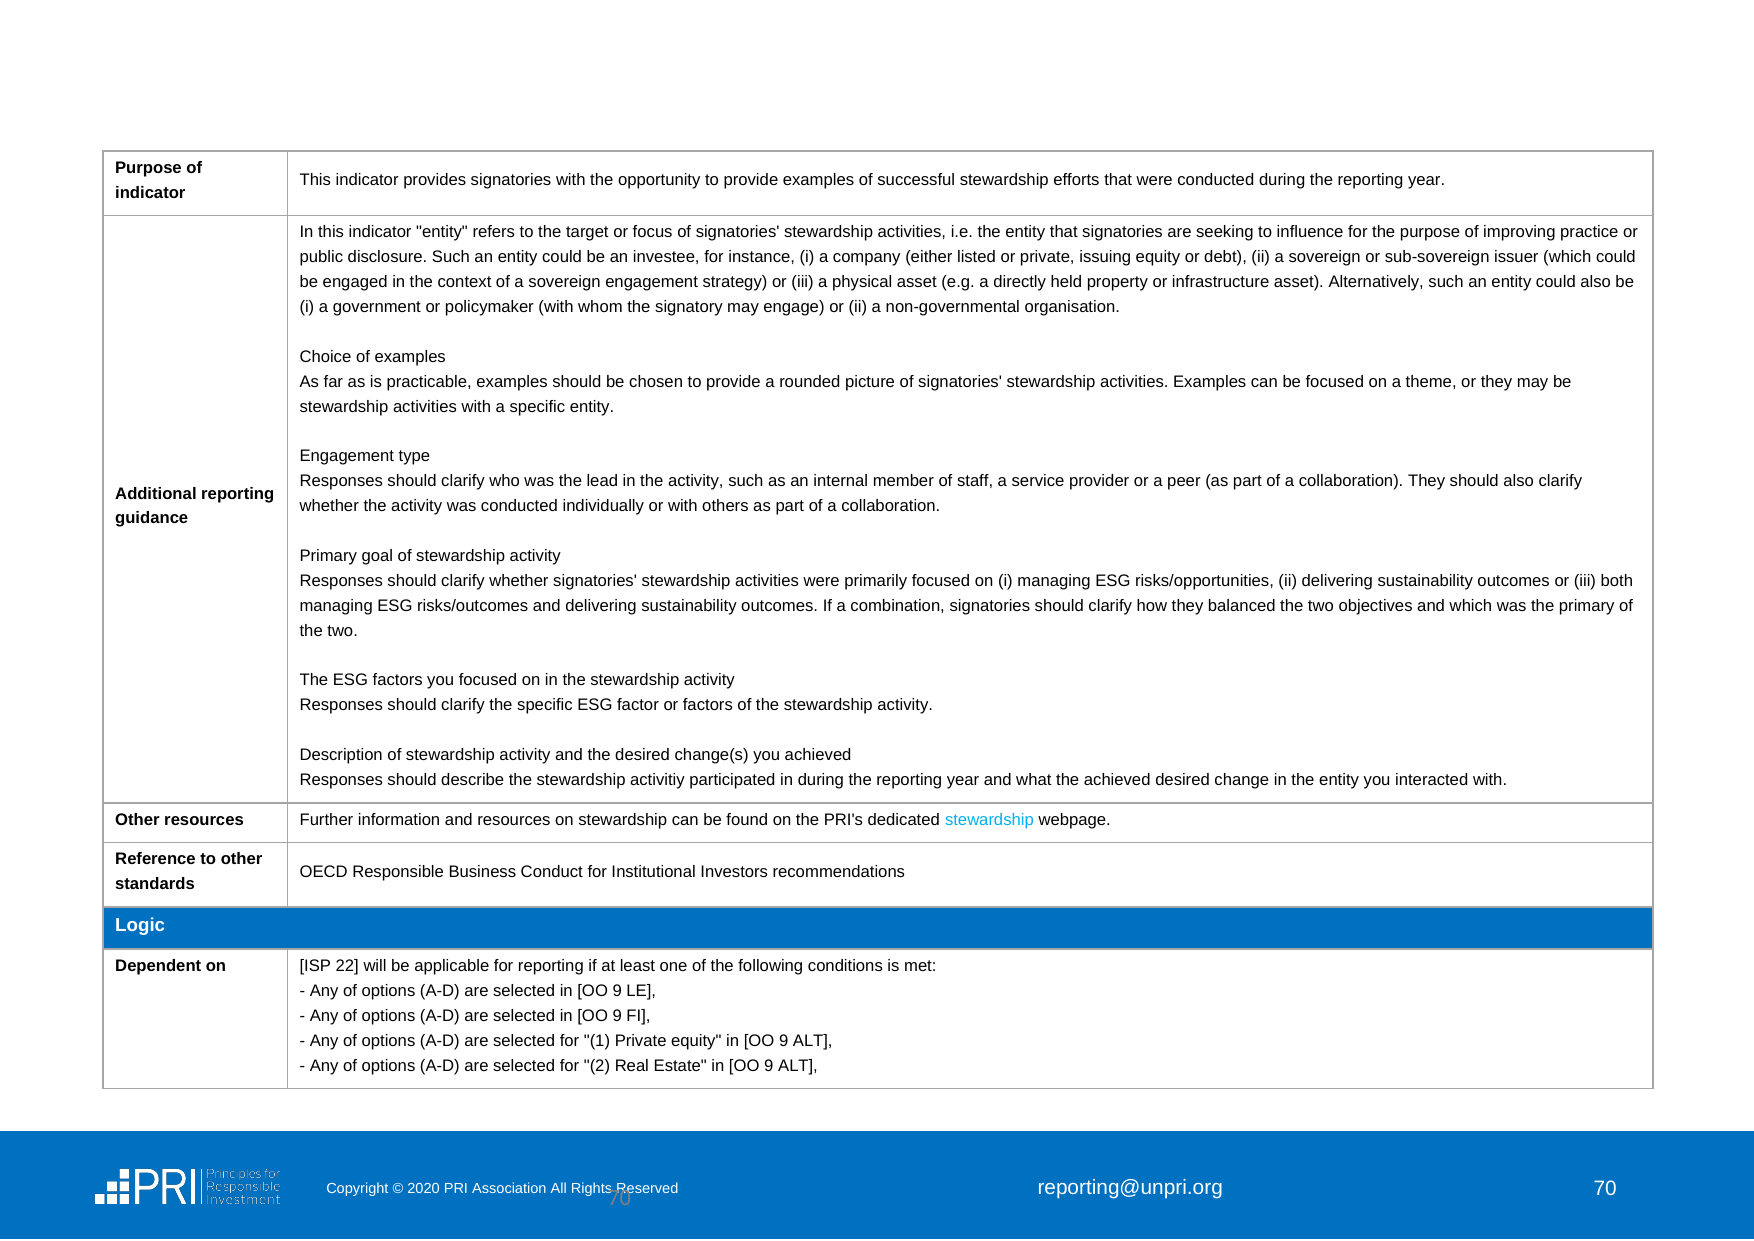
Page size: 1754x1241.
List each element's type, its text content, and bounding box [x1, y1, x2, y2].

table_cell Logic [104, 908, 1652, 948]
picture [92, 1166, 282, 1207]
table_cell OECD Responsible Business Conduct for Institutional Investors recommendations [288, 843, 1652, 906]
table_cell Dependent on [104, 950, 287, 1088]
table_cell Reference to other standards [104, 843, 287, 906]
table_cell Other resources [104, 804, 287, 842]
table_cell Further information and resources on stewardship can be found on the PRI's dedicated stewardship webpage. [288, 804, 1652, 842]
table_cell This indicator provides signatories with the opportunity to provide examples of successful stewardship efforts that were conducted during the reporting year. [288, 152, 1652, 214]
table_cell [288, 950, 1652, 1088]
table_cell Purpose of indicator [104, 152, 287, 214]
table_cell In this indicator "entity" refers to the target or focus of signatories' stewardship activities, i.e. the entity that signatories are seeking to influence for the purpose of improving practice or public disclosure. Such an entity could be an investee, for instance, (i) a company (either listed or private, issuing equity or debt), (ii) a sovereign or sub-sovereign issuer (which could be engaged in the context of a sovereign engagement strategy) or (iii) a physical asset (e.g. a directly held property or infrastructure asset). Alternatively, such an entity could also be (i) a government or policymaker (with whom the signatory may engage) or (ii) a non-governmental organisation. Choice of examples As far as is practicable, examples should be chosen to provide a rounded picture of signatories' stewardship activities. Examples can be focused on a theme, or they may be stewardship activities with a specific entity. Engagement type Responses should clarify who was the lead in the activity, such as an internal member of staff, a service provider or a peer (as part of a collaboration). They should also clarify whether the activity was conducted individually or with others as part of a collaboration. Primary goal of stewardship activity Responses should clarify whether signatories' stewardship activities were primarily focused on (i) managing ESG risks/opportunities, (ii) delivering sustainability outcomes or (iii) both managing ESG risks/outcomes and delivering sustainability outcomes. If a combination, signatories should clarify how they balanced the two objectives and which was the primary of the two. The ESG factors you focused on in the stewardship activity Responses should clarify the specific ESG factor or factors of the stewardship activity. Description of stewardship activity and the desired change(s) you achieved Responses should describe the stewardship activitiy participated in during the reporting year and what the achieved desired change in the entity you interacted with. [288, 216, 1652, 802]
table_cell Additional reporting guidance [104, 216, 287, 802]
